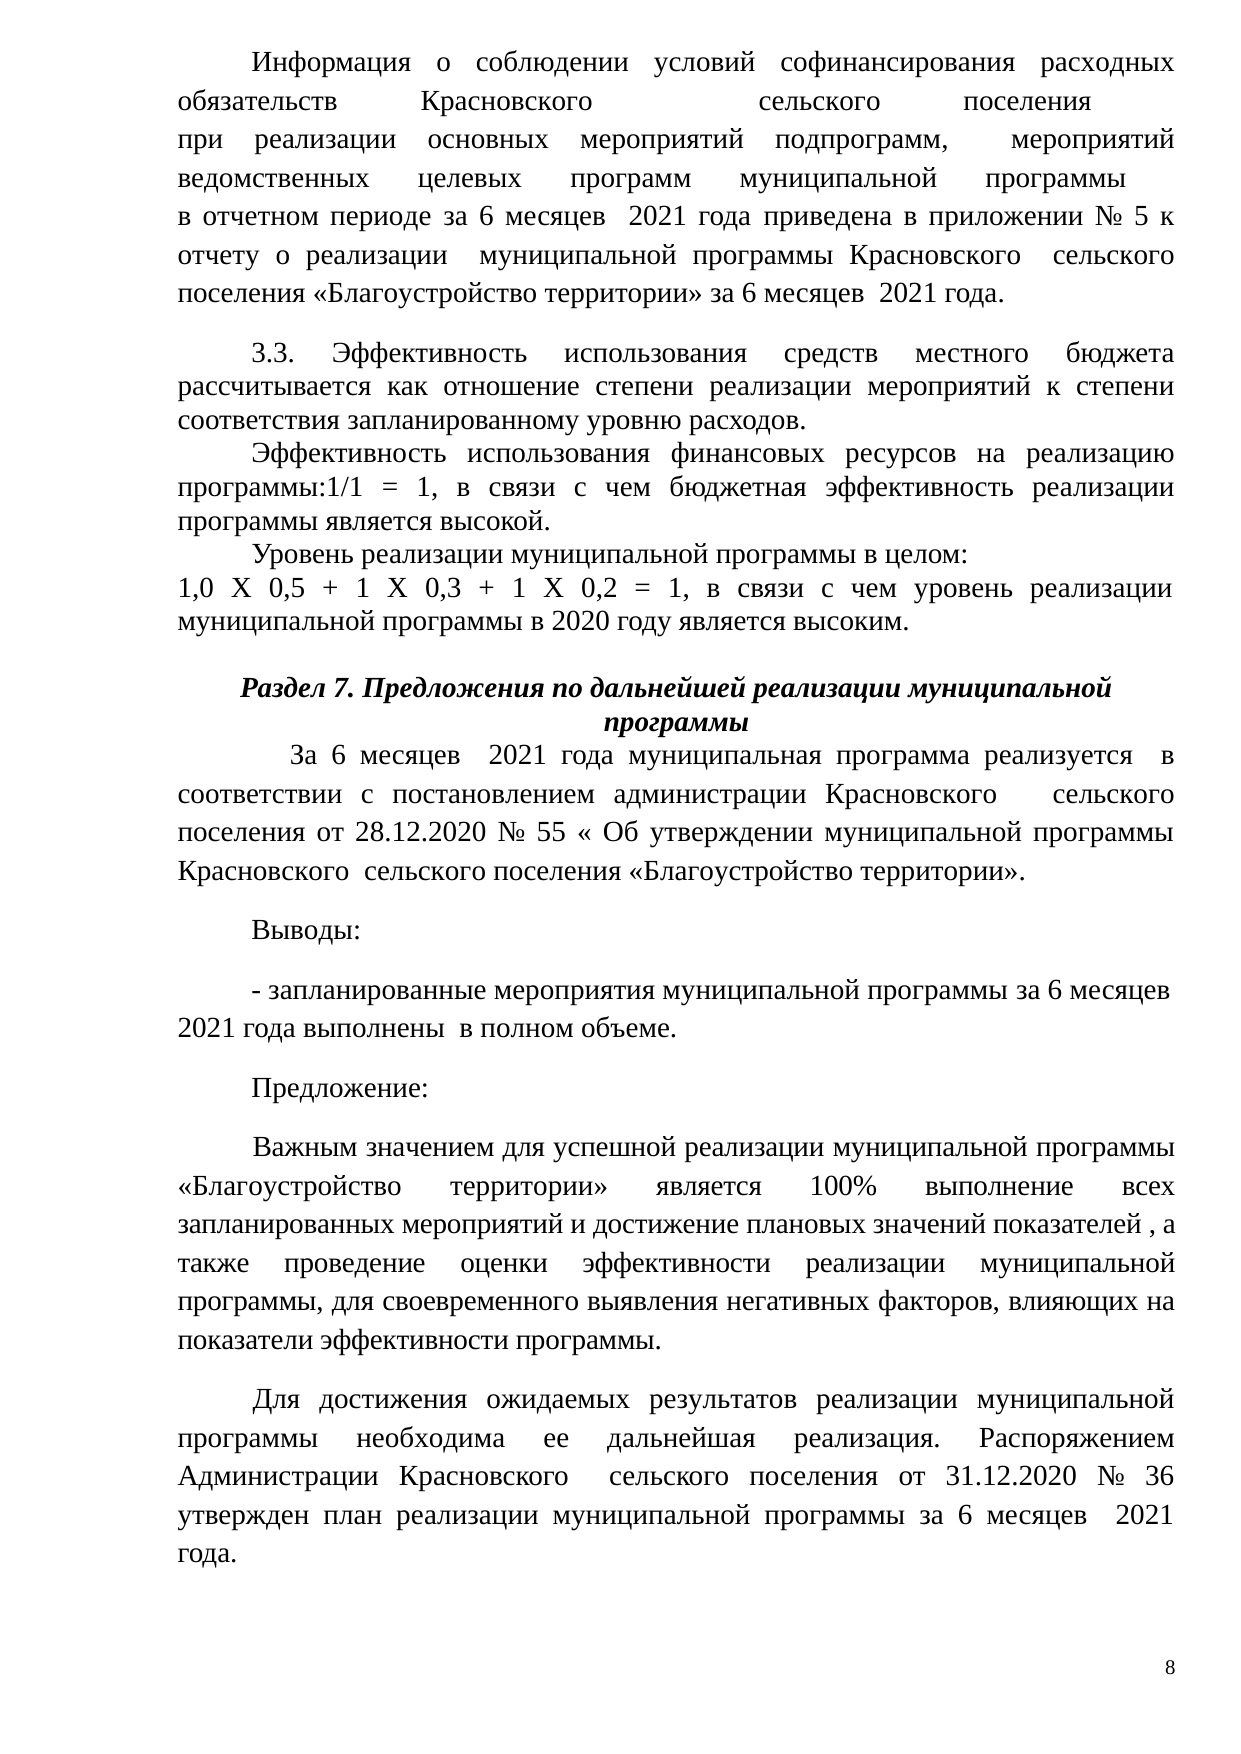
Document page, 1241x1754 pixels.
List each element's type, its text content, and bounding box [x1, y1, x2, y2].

text Уровень реализации муниципальной программы в целом: [177, 536, 1175, 570]
text Информация о соблюдении условий софинансирования расходных обязательств Красновского сельского поселения при реализации основных мероприятий подпрограмм, мероприятий ведомственных целевых программ муниципальной программы в отчетном периоде за 6 месяцев 2021 года приведена в приложении № 5 к отчету о реализации муниципальной программы Красновского сельского поселения «Благоустройство территории» за 6 месяцев 2021 года. [177, 44, 1175, 309]
text Важным значением для успешной реализации муниципальной программы «Благоустройство территории» является 100% выполнение всех запланированных мероприятий и достижение плановых значений показателей , а также проведение оценки эффективности реализации муниципальной программы, для своевременного выявления негативных факторов, влияющих на показатели эффективности программы. [177, 1129, 1175, 1355]
text Раздел 7. Предложения по дальнейшей реализации муниципальной программы [177, 670, 1175, 737]
text Для достижения ожидаемых результатов реализации муниципальной программы необходима ее дальнейшая реализация. Распоряжением Администрации Красновского сельского поселения от 31.12.2020 № 36 утвержден план реализации муниципальной программы за 6 месяцев 2021 года. [177, 1381, 1175, 1569]
text Предложение: [177, 1070, 1175, 1103]
text 1,0 Х 0,5 + 1 Х 0,3 + 1 Х 0,2 = 1, в связи с чем уровень реализации муниципальной программы в 2020 году является высоким. [177, 570, 1175, 637]
text Эффективность использования финансовых ресурсов на реализацию программы:1/1 = 1, в связи с чем бюджетная эффективность реализации программы является высокой. [177, 436, 1175, 536]
text - запланированные мероприятия муниципальной программы за 6 месяцев 2021 года выполнены в полном объеме. [177, 972, 1175, 1044]
text За 6 месяцев 2021 года муниципальная программа реализуется в соответствии с постановлением администрации Красновского сельского поселения от 28.12.2020 № 55 « Об утверждении муниципальной программы Красновского сельского поселения «Благоустройство территории». [177, 737, 1175, 887]
text Выводы: [177, 912, 1175, 946]
text 3.3. Эффективность использования средств местного бюджета рассчитывается как отношение степени реализации мероприятий к степени соответствия запланированному уровню расходов. [177, 335, 1175, 436]
